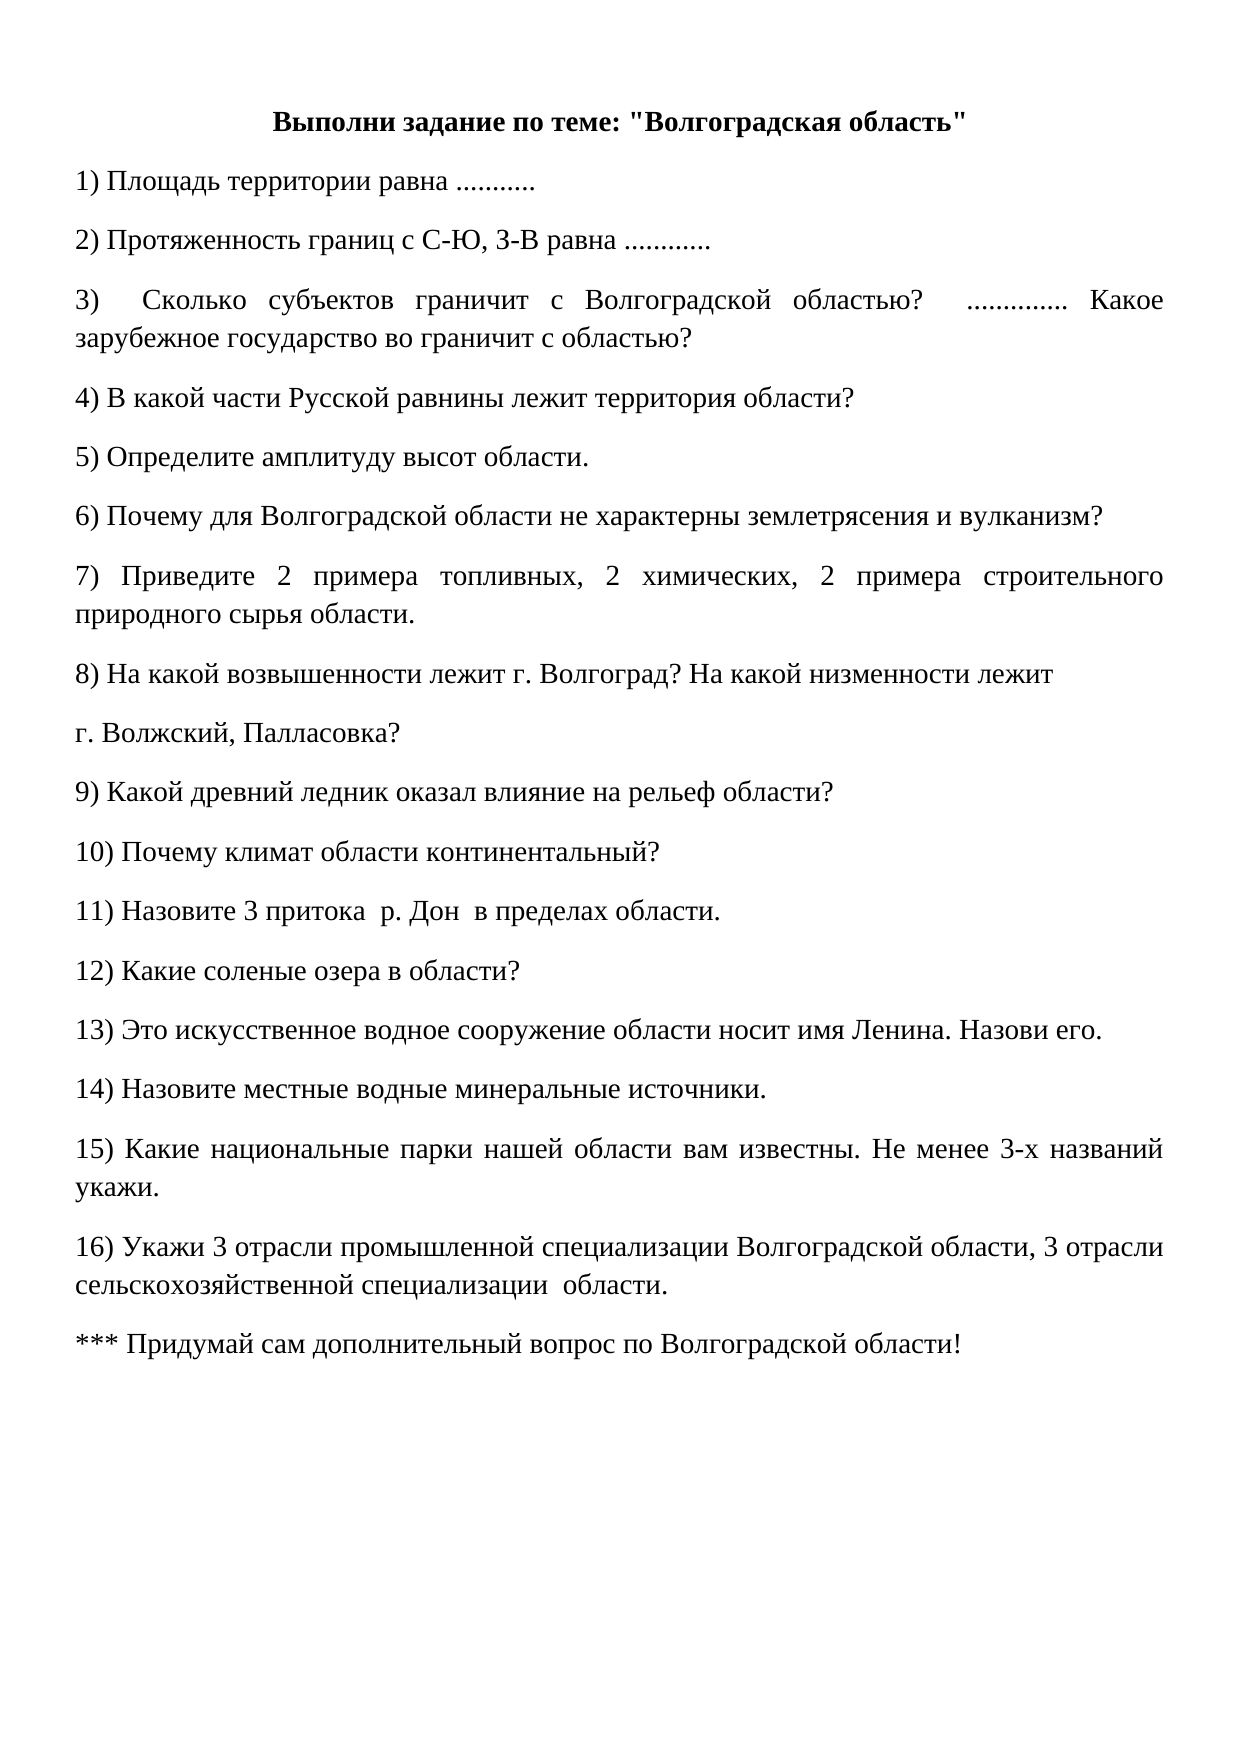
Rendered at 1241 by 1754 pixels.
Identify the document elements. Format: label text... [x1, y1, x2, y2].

text 10) Почему климат области континентальный? [75, 834, 1165, 867]
text 16) Укажи 3 отрасли промышленной специализации Волгоградской области, 3 отрасли сельскохозяйственной специализации области. [75, 1229, 1165, 1301]
text 12) Какие соленые озера в области? [75, 953, 1165, 986]
text 3) Сколько субъектов граничит с Волгоградской областью? .............. Какое зарубежное государство во граничит с областью? [75, 282, 1165, 354]
text 4) В какой части Русской равнины лежит территория области? [75, 380, 1165, 413]
text 15) Какие национальные парки нашей области вам известны. Не менее 3-х названий укажи. [75, 1131, 1165, 1203]
text 7) Приведите 2 примера топливных, 2 химических, 2 примера строительного природного сырья области. [75, 558, 1165, 630]
text 14) Назовите местные водные минеральные источники. [75, 1071, 1165, 1105]
text 13) Это искусственное водное сооружение области носит имя Ленина. Назови его. [75, 1012, 1165, 1046]
text 1) Площадь территории равна ........... [75, 163, 1165, 197]
text 9) Какой древний ледник оказал влияние на рельеф области? [75, 774, 1165, 808]
text 11) Назовите 3 притока р. Дон в пределах области. [75, 893, 1165, 927]
text г. Волжский, Палласовка? [75, 715, 1165, 749]
text 8) На какой возвышенности лежит г. Волгоград? На какой низменности лежит [75, 656, 1165, 689]
text 2) Протяженность границ с С-Ю, З-В равна ............ [75, 222, 1165, 256]
text Выполни задание по теме: "Волгоградская область" [75, 104, 1165, 137]
text 6) Почему для Волгоградской области не характерны землетрясения и вулканизм? [75, 498, 1165, 532]
text *** Придумай сам дополнительный вопрос по Волгоградской области! [75, 1327, 1165, 1360]
text 5) Определите амплитуду высот области. [75, 439, 1165, 473]
